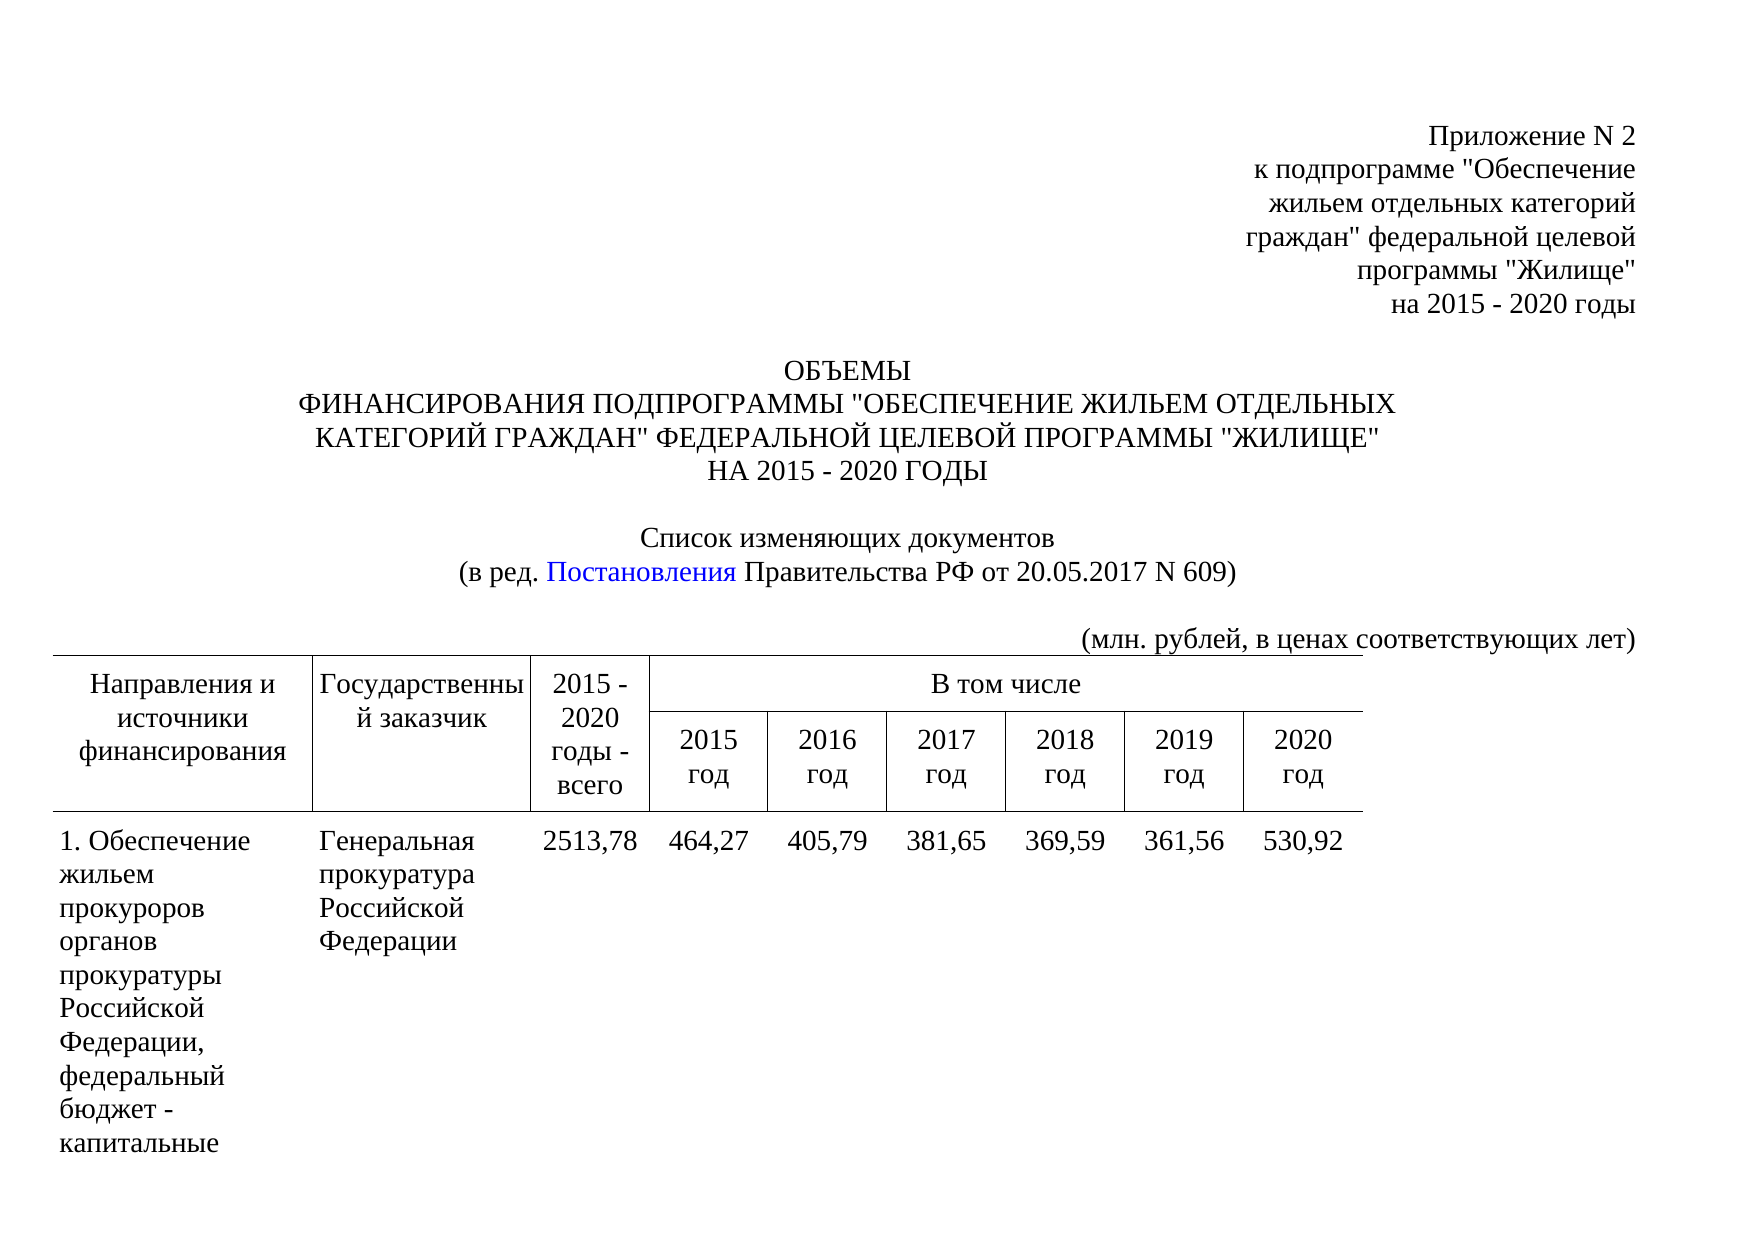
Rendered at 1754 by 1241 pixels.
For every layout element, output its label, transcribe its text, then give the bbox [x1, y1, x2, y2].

text граждан" федеральной целевой [59, 219, 1636, 252]
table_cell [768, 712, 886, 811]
text жильем отдельных категорий [59, 185, 1636, 219]
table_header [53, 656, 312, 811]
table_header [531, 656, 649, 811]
text на 2015 - 2020 годы [59, 286, 1636, 319]
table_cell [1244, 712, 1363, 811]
text Список изменяющих документов [59, 521, 1636, 554]
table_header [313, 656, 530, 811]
text программы "Жилище" [59, 252, 1636, 286]
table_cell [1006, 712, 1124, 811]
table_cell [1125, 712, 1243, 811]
text к подпрограмме "Обеспечение [59, 152, 1636, 185]
text Приложение N 2 [59, 118, 1636, 152]
text НА 2015 - 2020 ГОДЫ [59, 453, 1636, 487]
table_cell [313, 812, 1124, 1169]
text (млн. рублей, в ценах соответствующих лет) [59, 621, 1636, 655]
text КАТЕГОРИЙ ГРАЖДАН" ФЕДЕРАЛЬНОЙ ЦЕЛЕВОЙ ПРОГРАММЫ "ЖИЛИЩЕ" [59, 420, 1636, 453]
text (в ред. Постановления Правительства РФ от 20.05.2017 N 609) [59, 554, 1636, 588]
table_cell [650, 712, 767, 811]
text ОБЪЕМЫ [59, 353, 1636, 386]
text ФИНАНСИРОВАНИЯ ПОДПРОГРАММЫ "ОБЕСПЕЧЕНИЕ ЖИЛЬЕМ ОТДЕЛЬНЫХ [59, 386, 1636, 420]
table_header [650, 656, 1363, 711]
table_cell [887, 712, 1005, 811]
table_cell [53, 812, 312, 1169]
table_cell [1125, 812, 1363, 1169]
